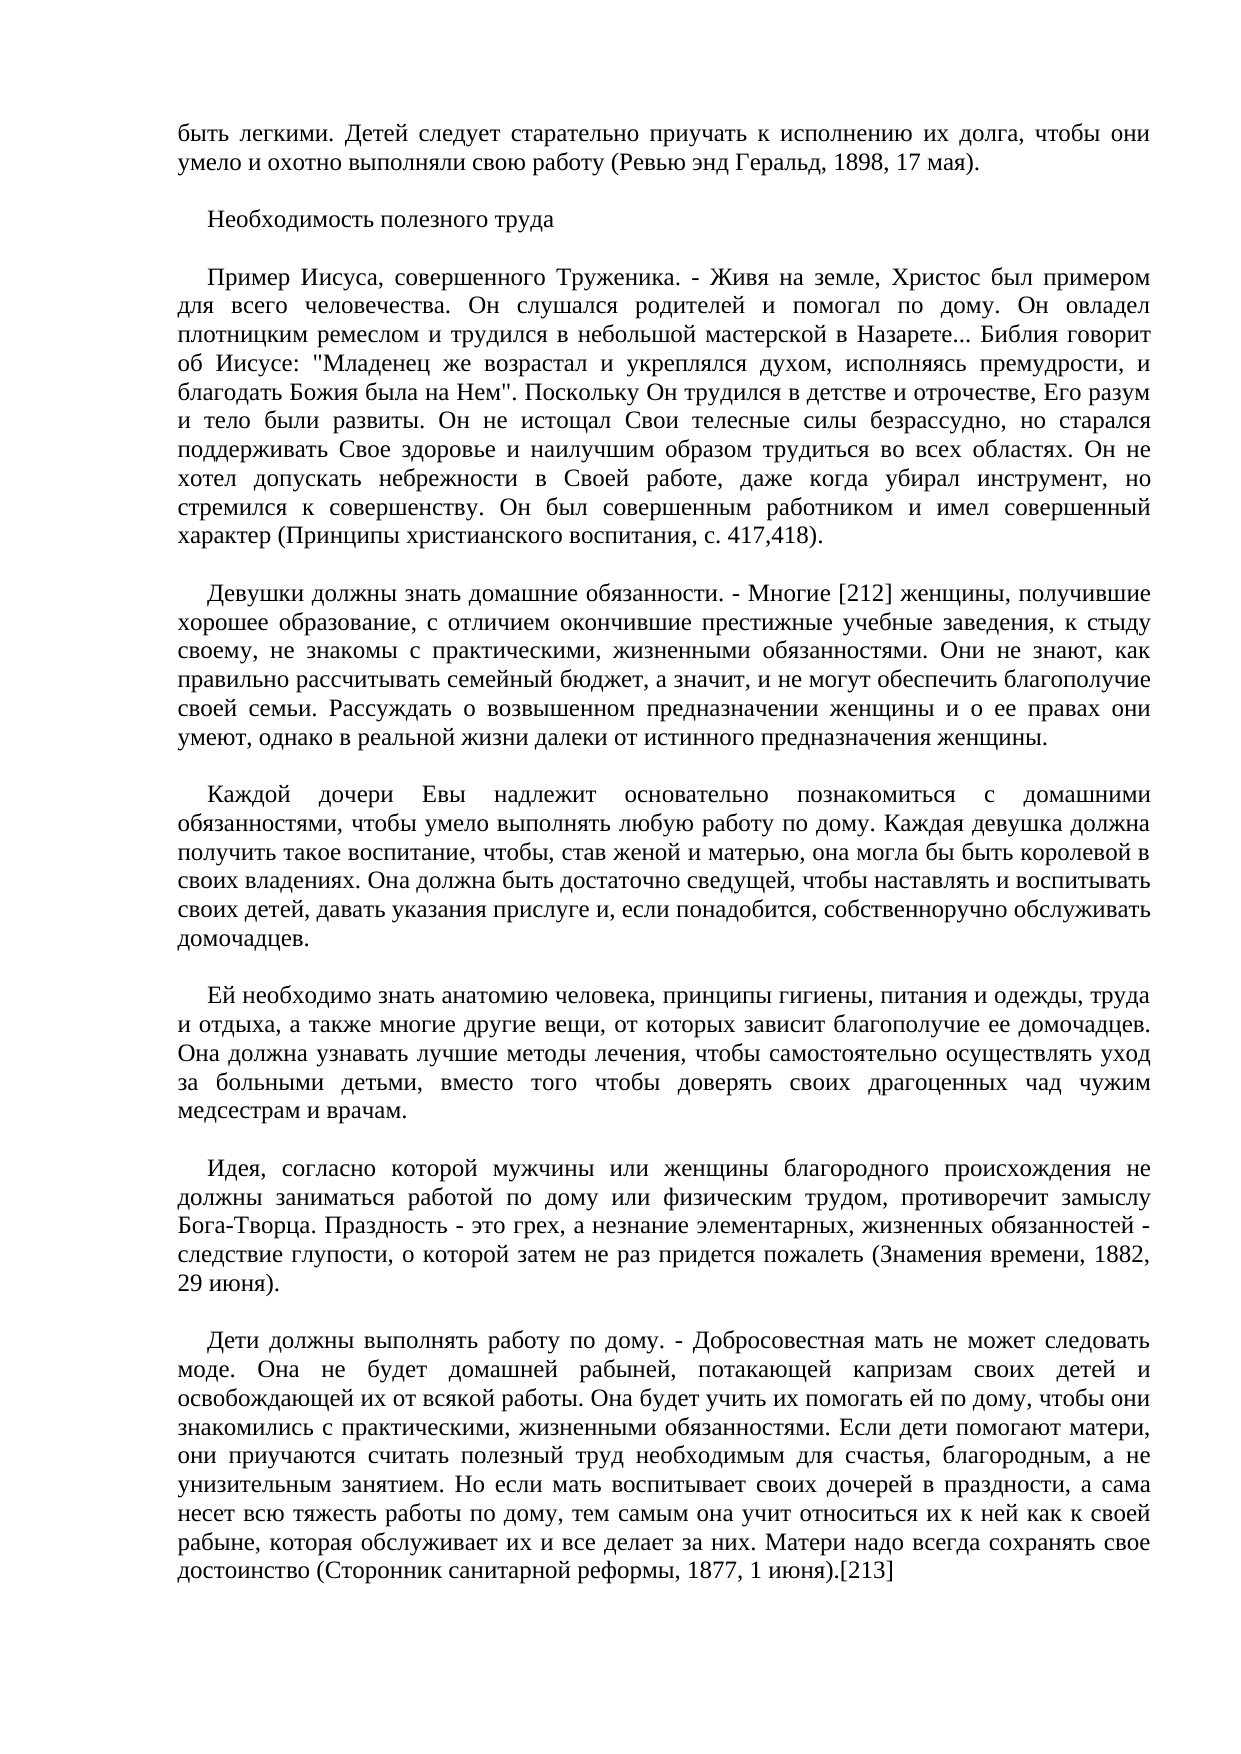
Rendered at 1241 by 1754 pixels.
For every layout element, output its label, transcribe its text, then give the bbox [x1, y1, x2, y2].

text Идея, согласно которой мужчины или женщины благородного происхождения не должны заниматься работой по дому или физическим трудом, противоречит замыслу Бога-Творца. Праздность - это грех, а незнание элементарных, жизненных обязанностей - следствие глупости, о которой затем не раз придется пожалеть (Знамения времени, 1882, 29 июня). [177, 1153, 1152, 1297]
text Ей необходимо знать анатомию человека, принципы гигиены, питания и одежды, труда и отдыха, а также многие другие вещи, от которых зависит благополучие ее домочадцев. Она должна узнавать лучшие методы лечения, чтобы самостоятельно осуществлять уход за больными детьми, вместо того чтобы доверять своих драгоценных чад чужим медсестрам и врачам. [177, 981, 1152, 1124]
text Каждой дочери Евы надлежит основательно познакомиться с домашними обязанностями, чтобы умело выполнять любую работу по дому. Каждая девушка должна получить такое воспитание, чтобы, став женой и матерью, она могла бы быть королевой в своих владениях. Она должна быть достаточно сведущей, чтобы наставлять и воспитывать своих детей, давать указания прислуге и, если понадобится, собственноручно обслуживать домочадцев. [177, 779, 1152, 952]
text Дети должны выполнять работу по дому. - Добросовестная мать не может следовать моде. Она не будет домашней рабыней, потакающей капризам своих детей и освобождающей их от всякой работы. Она будет учить их помогать ей по дому, чтобы они знакомились с практическими, жизненными обязанностями. Если дети помогают матери, они приучаются считать полезный труд необходимым для счастья, благородным, а не унизительным занятием. Но если мать воспитывает своих дочерей в праздности, а сама несет всю тяжесть работы по дому, тем самым она учит относиться их к ней как к своей рабыне, которая обслуживает их и все делает за них. Матери надо всегда сохранять свое достоинство (Сторонник санитарной реформы, 1877, 1 июня).[213] [177, 1326, 1152, 1584]
text Девушки должны знать домашние обязанности. - Многие [212] женщины, получившие хорошее образование, с отличием окончившие престижные учебные заведения, к стыду своему, не знакомы с практическими, жизненными обязанностями. Они не знают, как правильно рассчитывать семейный бюджет, а значит, и не могут обеспечить благополучие своей семьи. Рассуждать о возвышенном предназначении женщины и о ее правах они умеют, однако в реальной жизни далеки от истинного предназначения женщины. [177, 578, 1152, 751]
text Необходимость полезного труда [177, 204, 1152, 233]
text Пример Иисуса, совершенного Труженика. - Живя на земле, Христос был примером для всего человечества. Он слушался родителей и помогал по дому. Он овладел плотницким ремеслом и трудился в небольшой мастерской в Назарете... Библия говорит об Иисусе: "Младенец же возрастал и укреплялся духом, исполняясь премудрости, и благодать Божия была на Нем". Поскольку Он трудился в детстве и отрочестве, Его разум и тело были развиты. Он не истощал Свои телесные силы безрассудно, но старался поддерживать Свое здоровье и наилучшим образом трудиться во всех областях. Он не хотел допускать небрежности в Своей работе, даже когда убирал инструмент, но стремился к совершенству. Он был совершенным работником и имел совершенный характер (Принципы христианского воспитания, с. 417,418). [177, 262, 1152, 549]
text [177, 118, 1152, 176]
